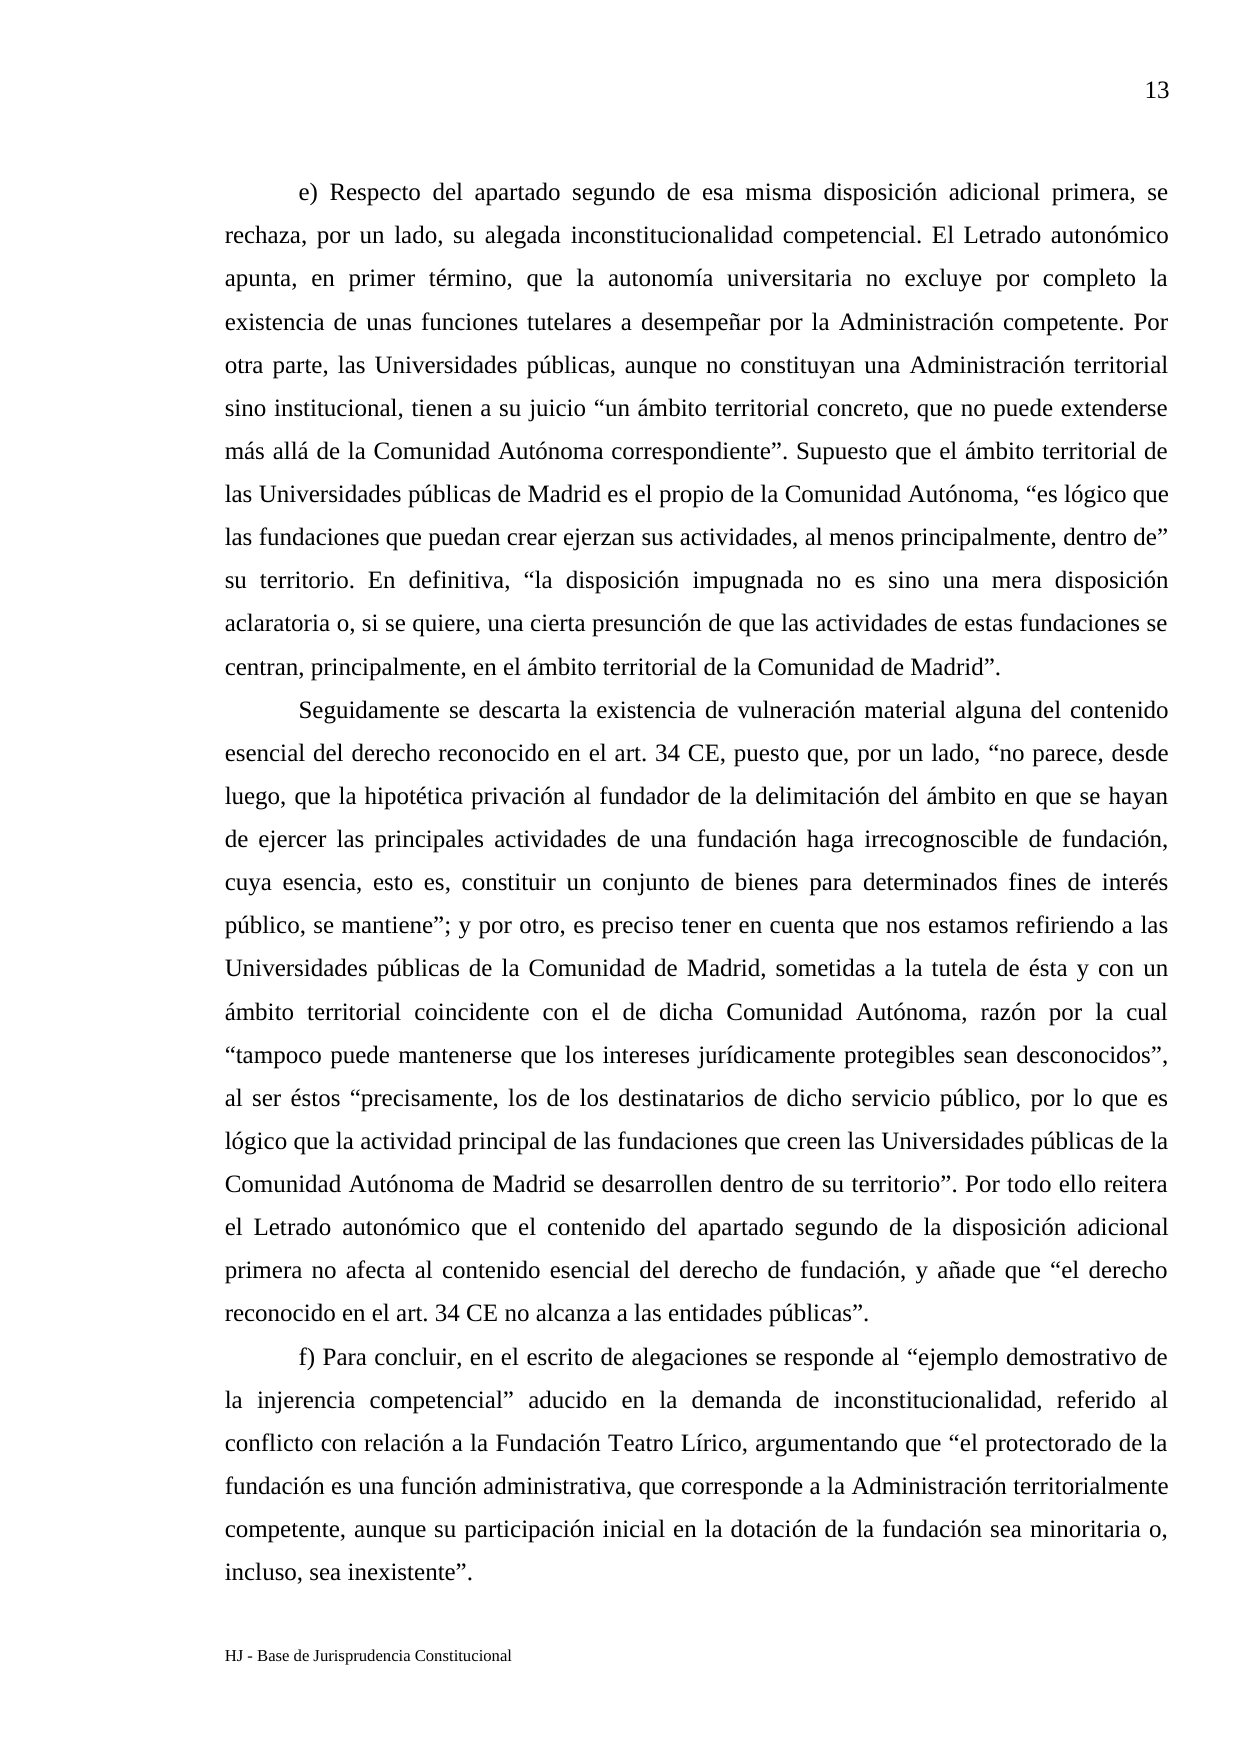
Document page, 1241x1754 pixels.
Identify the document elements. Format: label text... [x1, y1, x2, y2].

text Seguidamente se descarta la existencia de vulneración material alguna del contenido esencial del derecho reconocido en el art. 34 CE, puesto que, por un lado, “no parece, desde luego, que la hipotética privación al fundador de la delimitación del ámbito en que se hayan de ejercer las principales actividades de una fundación haga irrecognoscible de fundación, cuya esencia, esto es, constituir un conjunto de bienes para determinados fines de interés público, se mantiene”; y por otro, es preciso tener en cuenta que nos estamos refiriendo a las Universidades públicas de la Comunidad de Madrid, sometidas a la tutela de ésta y con un ámbito territorial coincidente con el de dicha Comunidad Autónoma, razón por la cual “tampoco puede mantenerse que los intereses jurídicamente protegibles sean desconocidos”, al ser éstos “precisamente, los de los destinatarios de dicho servicio público, por lo que es lógico que la actividad principal de las fundaciones que creen las Universidades públicas de la Comunidad Autónoma de Madrid se desarrollen dentro de su territorio”. Por todo ello reitera el Letrado autonómico que el contenido del apartado segundo de la disposición adicional primera no afecta al contenido esencial del derecho de fundación, y añade que “el derecho reconocido en el art. 34 CE no alcanza a las entidades públicas”. [224, 695, 1169, 1327]
text e) Respecto del apartado segundo de esa misma disposición adicional primera, se rechaza, por un lado, su alegada inconstitucionalidad competencial. El Letrado autonómico apunta, en primer término, que la autonomía universitaria no excluye por completo la existencia de unas funciones tutelares a desempeñar por la Administración competente. Por otra parte, las Universidades públicas, aunque no constituyan una Administración territorial sino institucional, tienen a su juicio “un ámbito territorial concreto, que no puede extenderse más allá de la Comunidad Autónoma correspondiente”. Supuesto que el ámbito territorial de las Universidades públicas de Madrid es el propio de la Comunidad Autónoma, “es lógico que las fundaciones que puedan crear ejerzan sus actividades, al menos principalmente, dentro de” su territorio. En definitiva, “la disposición impugnada no es sino una mera disposición aclaratoria o, si se quiere, una cierta presunción de que las actividades de estas fundaciones se centran, principalmente, en el ámbito territorial de la Comunidad de Madrid”. [224, 177, 1169, 680]
text f) Para concluir, en el escrito de alegaciones se responde al “ejemplo demostrativo de la injerencia competencial” aducido en la demanda de inconstitucionalidad, referido al conflicto con relación a la Fundación Teatro Lírico, argumentando que “el protectorado de la fundación es una función administrativa, que corresponde a la Administración territorialmente competente, aunque su participación inicial en la dotación de la fundación sea minoritaria o, incluso, sea inexistente”. [224, 1342, 1169, 1586]
